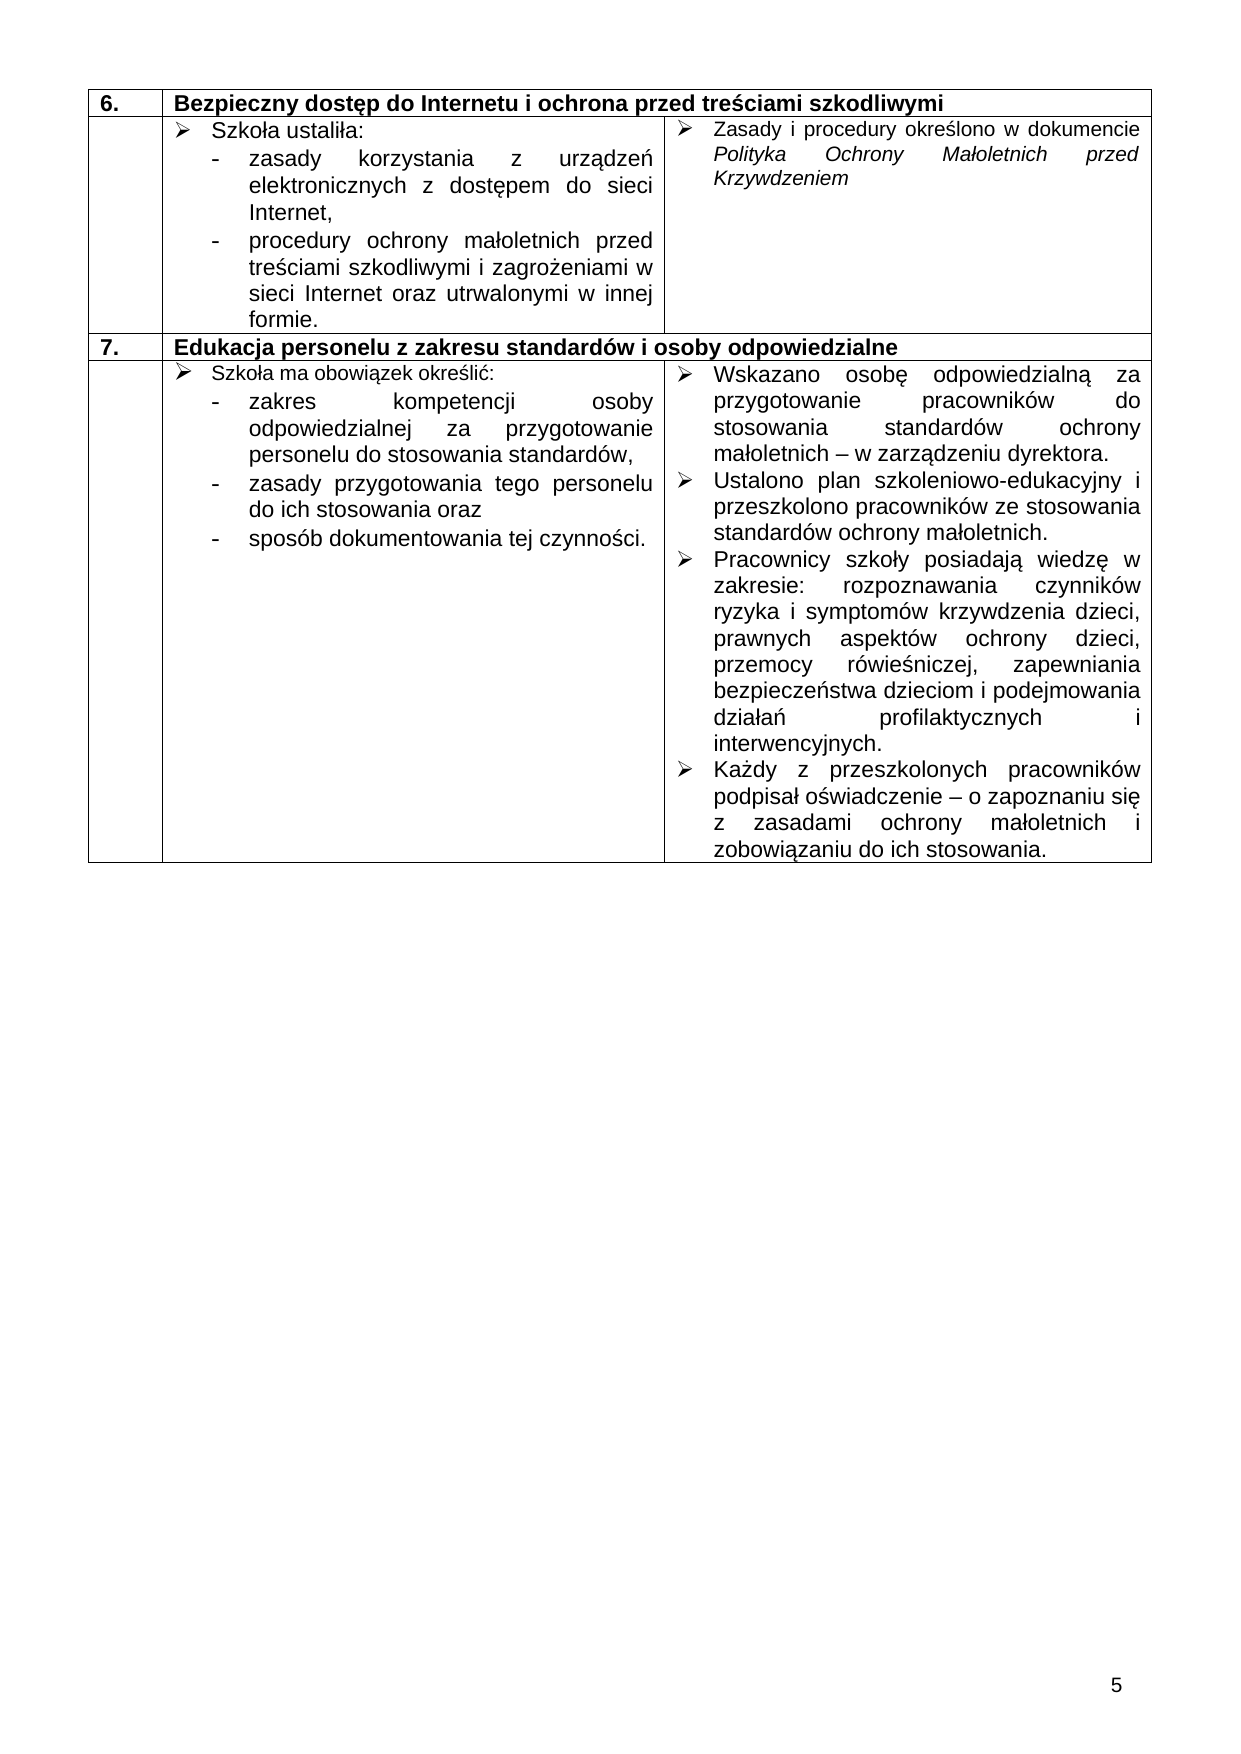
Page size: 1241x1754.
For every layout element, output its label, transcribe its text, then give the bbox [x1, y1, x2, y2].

table_cell Bezpieczny dostęp do Internetu i ochrona przed treściami szkodliwymi [163, 90, 1151, 116]
table_cell [89, 361, 162, 862]
table_cell [89, 117, 162, 333]
table_cell Edukacja personelu z zakresu standardów i osoby odpowiedzialne [163, 334, 1151, 360]
table_cell 7. [89, 334, 162, 360]
table_cell Zasady i procedury określono w dokumencie Polityka Ochrony Małoletnich przed Krzywdzeniem [665, 117, 1151, 333]
table_cell Wskazano osobę odpowiedzialną za przygotowanie pracowników do stosowania standardów ochrony małoletnich – w zarządzeniu dyrektora. Ustalono plan szkoleniowo-edukacyjny i przeszkolono pracowników ze stosowania standardów ochrony małoletnich. Pracownicy szkoły posiadają wiedzę w zakresie: rozpoznawania czynników ryzyka i symptomów krzywdzenia dzieci, prawnych aspektów ochrony dzieci, przemocy rówieśniczej, zapewniania bezpieczeństwa dzieciom i podejmowania działań profilaktycznych i interwencyjnych. Każdy z przeszkolonych pracowników podpisał oświadczenie – o zapoznaniu się z zasadami ochrony małoletnich i zobowiązaniu do ich stosowania. [665, 361, 1151, 862]
table_cell 6. [89, 90, 162, 116]
table_cell Szkoła ma obowiązek określić: zakres kompetencji osoby odpowiedzialnej za przygotowanie personelu do stosowania standardów, zasady przygotowania tego personelu do ich stosowania oraz sposób dokumentowania tej czynności. [163, 361, 664, 862]
table_cell Szkoła ustaliła: zasady korzystania z urządzeń elektronicznych z dostępem do sieci Internet, procedury ochrony małoletnich przed treściami szkodliwymi i zagrożeniami w sieci Internet oraz utrwalonymi w innej formie. [163, 117, 664, 333]
